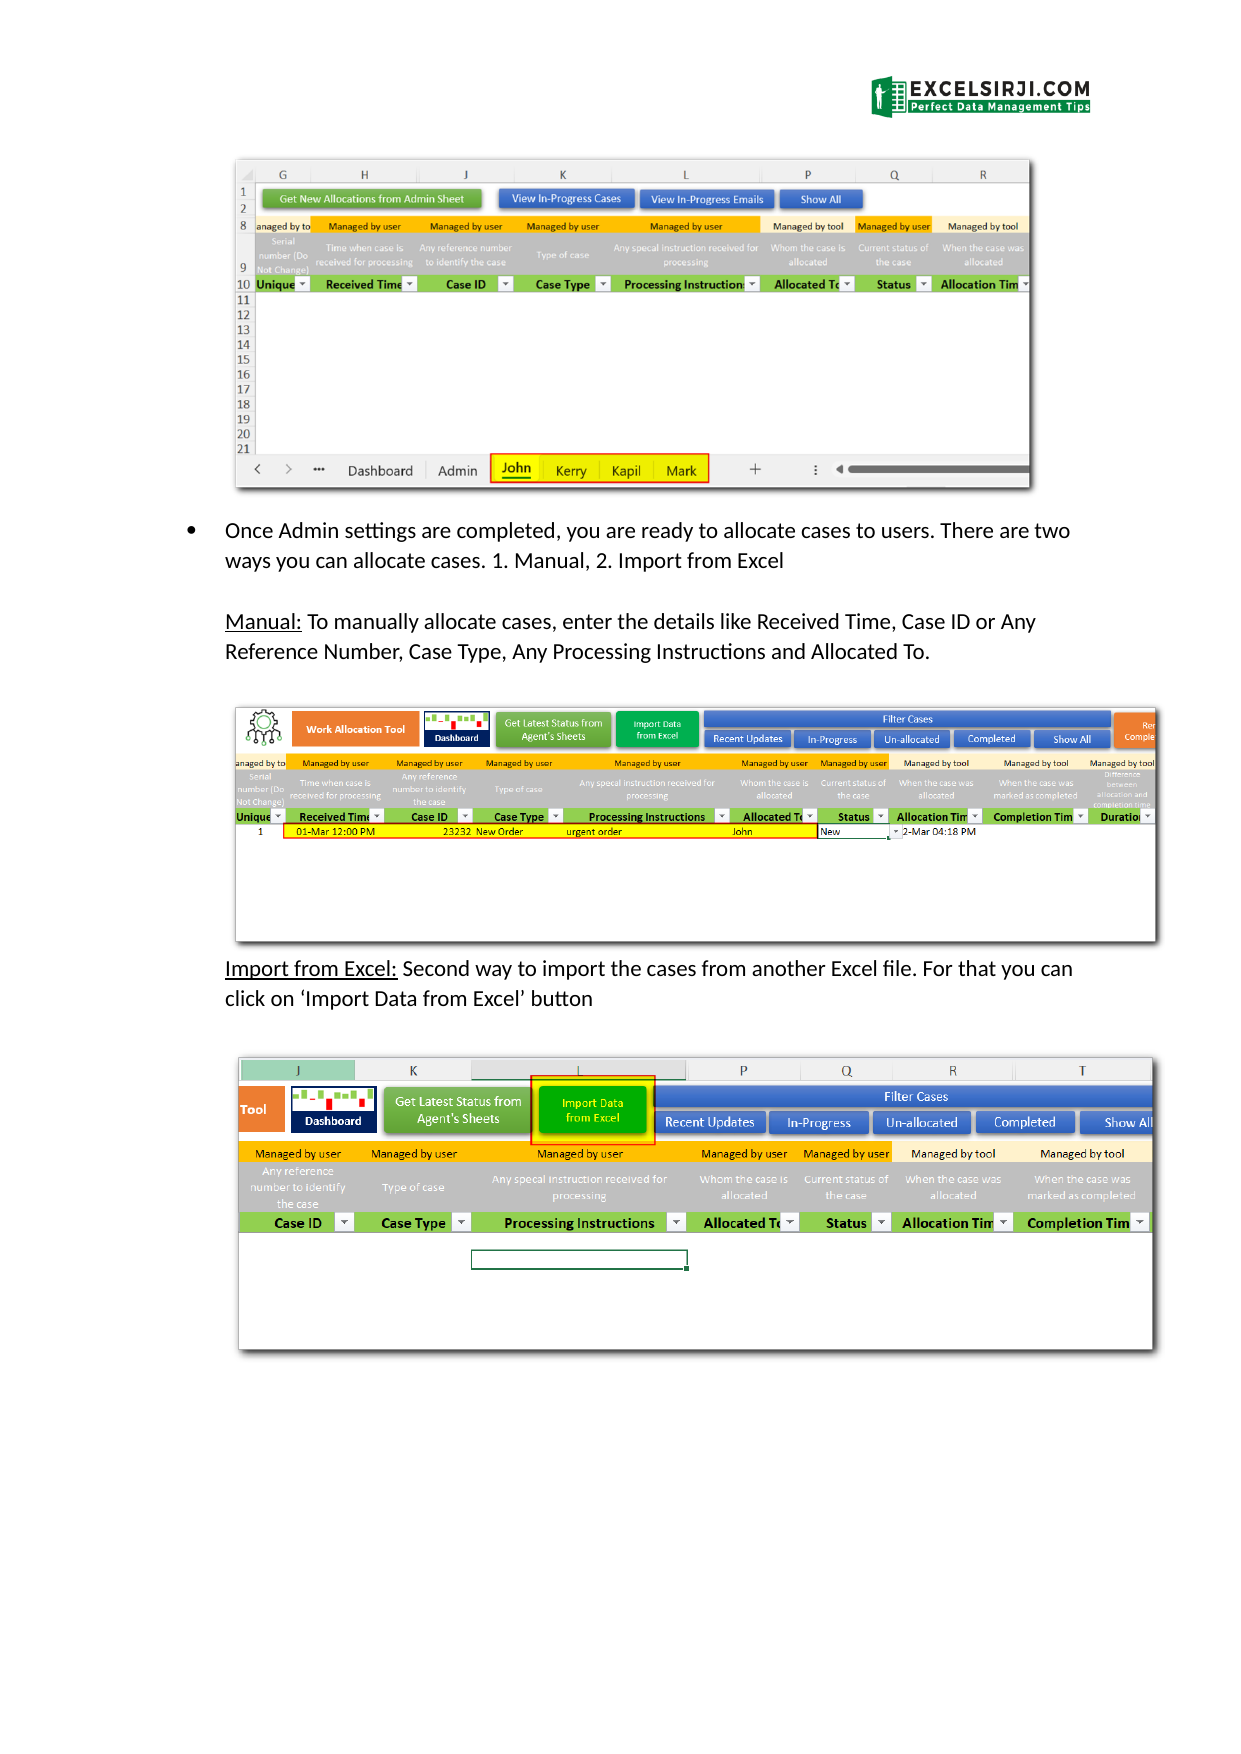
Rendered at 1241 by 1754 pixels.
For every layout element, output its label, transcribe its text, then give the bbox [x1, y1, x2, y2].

picture [225, 150, 1040, 498]
picture [225, 697, 1166, 952]
list Manual: To manually allocate cases, enter the details like Received Time, Case ID or Any Reference Number, Case Type, Any Processing Instructions and Allocated To. [225, 607, 1090, 665]
picture [225, 1045, 1166, 1363]
list Once Admin settings are completed, you are ready to allocate cases to users. There are two ways you can allocate cases. 1. Manual, 2. Import from Excel [187, 516, 1090, 574]
list Import from Excel: Second way to import the cases from another Excel file. For that you can click on ‘Import Data from Excel’ button [225, 954, 1090, 1012]
picture [871, 73, 1091, 118]
